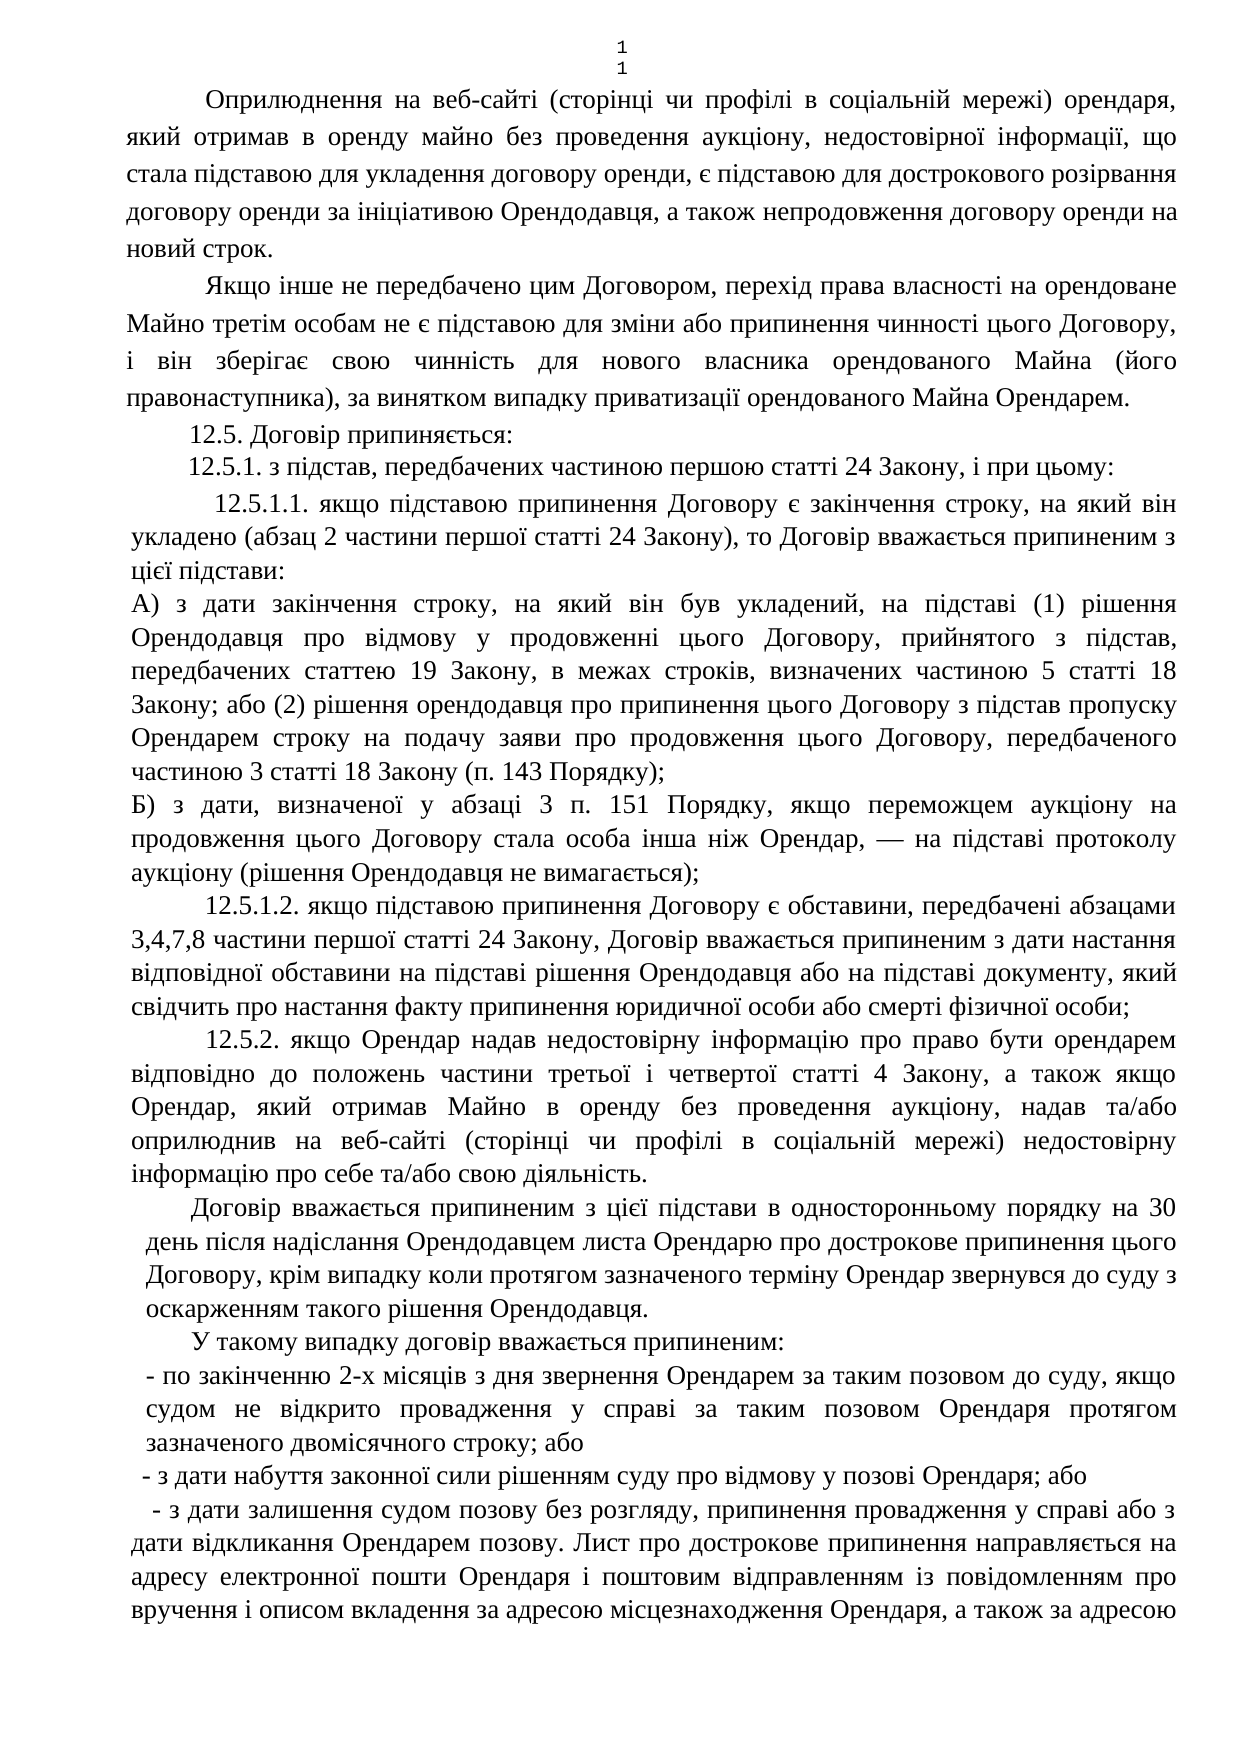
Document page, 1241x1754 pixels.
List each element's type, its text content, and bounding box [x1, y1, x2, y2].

text Оприлюднення на веб-сайті (сторінці чи профілі в соціальній мережі) орендаря, який отримав в оренду майно без проведення аукціону, недостовірної інформації, що стала підставою для укладення договору оренди, є підставою для дострокового розірвання договору оренди за ініціативою Орендодавця, а також непродовження договору оренди на новий строк. [126, 83, 1178, 263]
text Б) з дати, визначеної у абзаці 3 п. 151 Порядку, якщо переможцем аукціону на продовження цього Договору стала особа інша ніж Орендар, — на підставі протоколу аукціону (рішення Орендодавця не вимагається); [131, 788, 1178, 887]
text А) з дати закінчення строку, на який він був укладений, на підставі (1) рішення Орендодавця про відмову у продовженні цього Договору, прийнятого з підстав, передбачених статтею 19 Закону, в межах строків, визначених частиною 5 статті 18 Закону; або (2) рішення орендодавця про припинення цього Договору з підстав пропуску Орендарем строку на подачу заяви про продовження цього Договору, передбаченого частиною 3 статті 18 Закону (п. 143 Порядку); [131, 587, 1178, 786]
text Якщо інше не передбачено цим Договором, перехід права власності на орендоване Майно третім особам не є підставою для зміни або припинення чинності цього Договору, і він зберігає свою чинність для нового власника орендованого Майна (його правонаступника), за винятком випадку приватизації орендованого Майна Орендарем. [126, 269, 1178, 412]
text Договір вважається припиненим з цієї підстави в односторонньому порядку на 30 день після надіслання Орендодавцем листа Орендарю про дострокове припинення цього Договору, крім випадку коли протягом зазначеного терміну Орендар звернувся до суду з оскарженням такого рішення Орендодавця. [146, 1191, 1178, 1323]
text - по закінченню 2-х місяців з дня звернення Орендарем за таким позовом до суду, якщо судом не відкрито провадження у справі за таким позовом Орендаря протягом зазначеного двомісячного строку; або [146, 1359, 1178, 1457]
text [111, 1493, 1178, 1625]
text 12.5.1. з підстав, передбачених частиною першою статті 24 Закону, і при цьому: [86, 450, 1178, 481]
text У такому випадку договір вважається припиненим: [146, 1325, 1178, 1356]
text 12.5.2. якщо Орендар надав недостовірну інформацію про право бути орендарем відповідно до положень частини третьої і четвертої статті 4 Закону, а також якщо Орендар, який отримав Майно в оренду без проведення аукціону, надав та/або оприлюднив на веб-сайті (сторінці чи профілі в соціальній мережі) недостовірну інформацію про себе та/або свою діяльність. [131, 1023, 1178, 1189]
text - з дати набуття законної сили рішенням суду про відмову у позові Орендаря; або [128, 1459, 1178, 1491]
text 12.5.1.1. якщо підставою припинення Договору є закінчення строку, на який він укладено (абзац 2 частини першої статті 24 Закону), то Договір вважається припиненим з цієї підстави: [131, 487, 1178, 585]
text 12.5.1.2. якщо підставою припинення Договору є обставини, передбачені абзацами 3,4,7,8 частини першої статті 24 Закону, Договір вважається припиненим з дати настання відповідної обставини на підставі рішення Орендодавця або на підставі документу, який свідчить про настання факту припинення юридичної особи або смерті фізичної особи; [131, 889, 1178, 1021]
text 12.5. Договір припиняється: [86, 418, 1178, 450]
